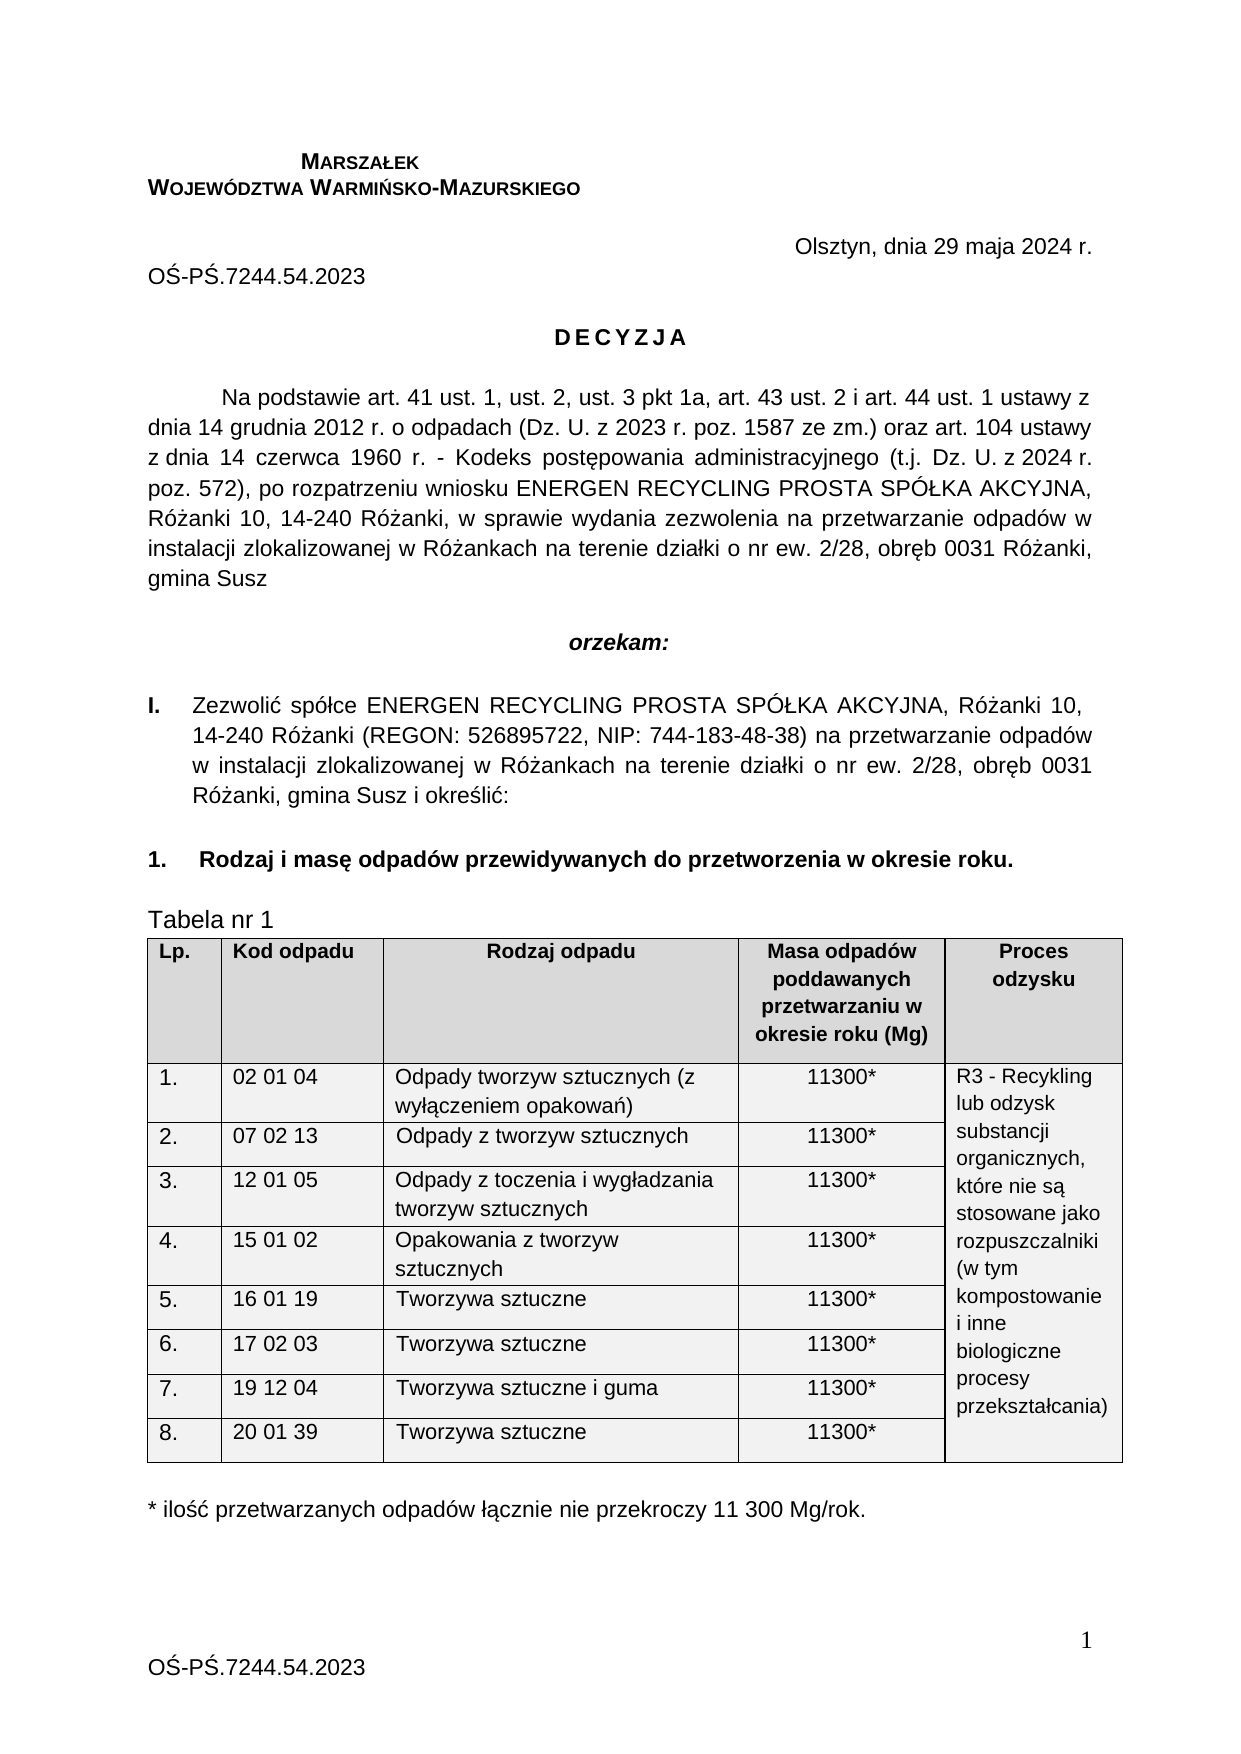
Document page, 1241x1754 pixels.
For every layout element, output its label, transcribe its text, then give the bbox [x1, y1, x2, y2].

table_cell Odpady tworzyw sztucznych (z wyłączeniem opakowań) [384, 1064, 738, 1122]
table_cell 07 02 13 [222, 1123, 383, 1166]
table_cell Tworzywa sztuczne [384, 1330, 738, 1373]
text Tabela nr 1 [148, 905, 1093, 934]
table_cell 5. [148, 1286, 221, 1329]
table_cell 11300* [739, 1419, 944, 1462]
table_cell Tworzywa sztuczne i guma [384, 1375, 738, 1418]
text * ilość przetwarzanych odpadów łącznie nie przekroczy 11 300 Mg/rok. [148, 1496, 1093, 1522]
text Na podstawie art. 41 ust. 1, ust. 2, ust. 3 pkt 1a, art. 43 ust. 2 i art. 44 ust. 1 ustawy z dnia 14 grudnia 2012 r. o odpadach (Dz. U. z 2023 r. poz. 1587 ze zm.) oraz art. 104 ustawy z dnia 14 czerwca 1960 r. - Kodeks postępowania administracyjnego (t.j. Dz. U. z 2024 r. poz. 572), po rozpatrzeniu wniosku ENERGEN RECYCLING PROSTA SPÓŁKA AKCYJNA, Różanki 10, 14-240 Różanki, w sprawie wydania zezwolenia na przetwarzanie odpadów w instalacji zlokalizowanej w Różankach na terenie działki o nr ew. 2/28, obręb 0031 Różanki, gmina Susz [148, 384, 1093, 592]
text Województwa Warmińsko-Mazurskiego [148, 174, 1093, 200]
table_cell 11300* [739, 1167, 944, 1226]
table_cell 2. [148, 1123, 221, 1166]
text Olsztyn, dnia 29 maja 2024 r. [148, 233, 1093, 259]
text OŚ-PŚ.7244.54.2023 [148, 263, 1093, 289]
table_cell 20 01 39 [222, 1419, 383, 1462]
table_header Rodzaj odpadu [384, 939, 738, 1063]
list Zezwolić spółce ENERGEN RECYCLING PROSTA SPÓŁKA AKCYJNA, Różanki 10, 14-240 Różanki (REGON: 526895722, NIP: 744-183-48-38) na przetwarzanie odpadów w instalacji zlokalizowanej w Różankach na terenie działki o nr ew. 2/28, obręb 0031 Różanki, gmina Susz i określić: [148, 692, 1093, 809]
table_header Kod odpadu [222, 939, 383, 1063]
table_cell Odpady z toczenia i wygładzania tworzyw sztucznych [384, 1167, 738, 1226]
table_cell 17 02 03 [222, 1330, 383, 1373]
table_cell 6. [148, 1330, 221, 1373]
table_header Masa odpadów poddawanych przetwarzaniu w okresie roku (Mg) [739, 939, 944, 1063]
table_cell 11300* [739, 1286, 944, 1329]
table_cell R3 - Recykling lub odzysk substancji organicznych, które nie są stosowane jako rozpuszczalniki (w tym kompostowanie i inne biologiczne procesy przekształcania) [946, 1064, 1122, 1462]
table_cell Odpady z tworzyw sztucznych [384, 1123, 738, 1166]
table_cell Opakowania z tworzyw sztucznych [384, 1227, 738, 1285]
table_cell 12 01 05 [222, 1167, 383, 1226]
table_header Lp. [148, 939, 221, 1063]
table_cell 3. [148, 1167, 221, 1226]
list Rodzaj i masę odpadów przewidywanych do przetworzenia w okresie roku. [148, 846, 1093, 872]
table_cell 11300* [739, 1123, 944, 1166]
table_cell 8. [148, 1419, 221, 1462]
table_cell 15 01 02 [222, 1227, 383, 1285]
table_header Proces odzysku [946, 939, 1122, 1063]
table_cell 02 01 04 [222, 1064, 383, 1122]
table_cell 7. [148, 1375, 221, 1418]
table_cell 1. [148, 1064, 221, 1122]
table_cell Tworzywa sztuczne [384, 1419, 738, 1462]
table_cell 11300* [739, 1227, 944, 1285]
text orzekam: [148, 628, 1093, 655]
text DECYZJA [148, 323, 1093, 350]
table_cell 11300* [739, 1064, 944, 1122]
table_cell 4. [148, 1227, 221, 1285]
table_cell 16 01 19 [222, 1286, 383, 1329]
table_cell 11300* [739, 1375, 944, 1418]
text Marszałek [148, 148, 1093, 174]
table_cell Tworzywa sztuczne [384, 1286, 738, 1329]
table_cell 11300* [739, 1330, 944, 1373]
table_cell 19 12 04 [222, 1375, 383, 1418]
